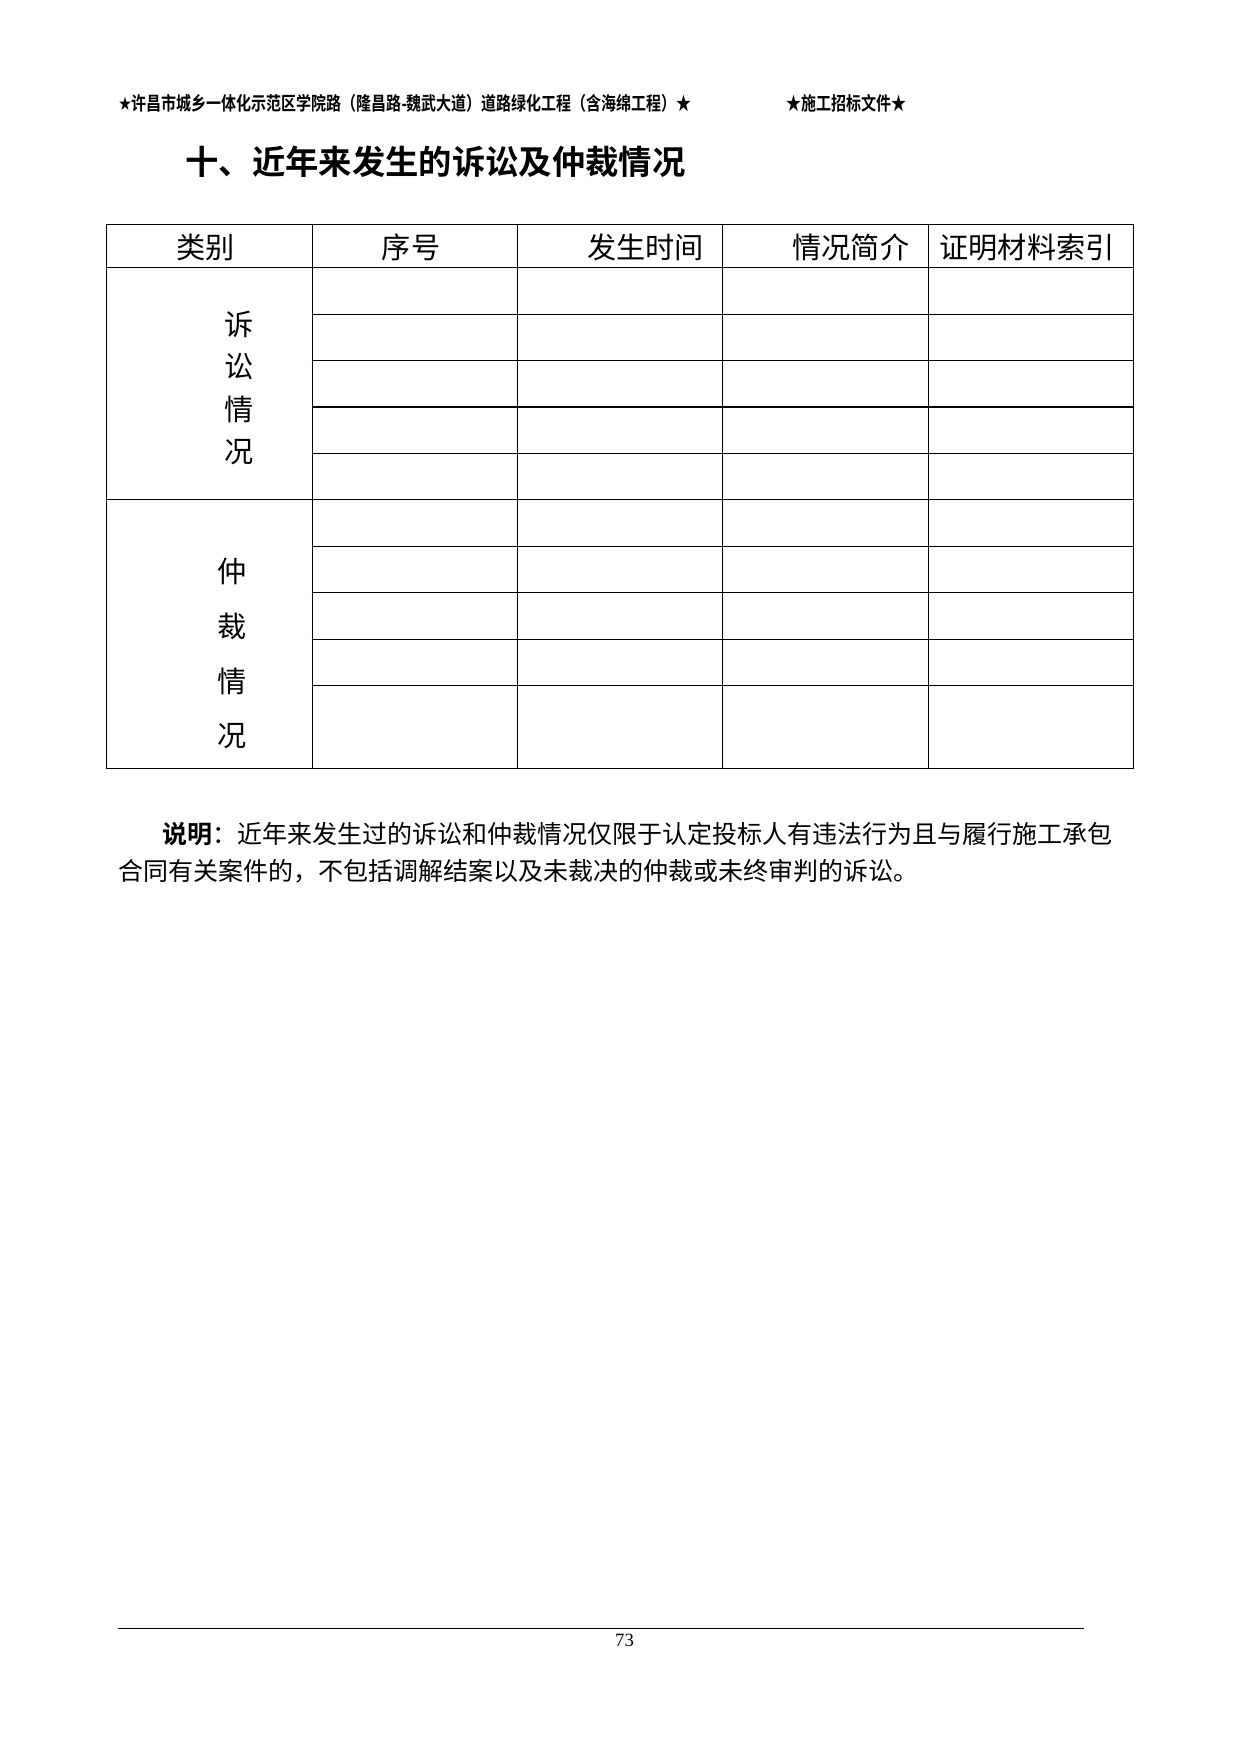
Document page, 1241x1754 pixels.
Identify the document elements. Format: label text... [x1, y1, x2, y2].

table_cell [929, 361, 1133, 406]
table_cell [313, 268, 517, 313]
table_cell [313, 361, 517, 406]
text 十、近年来发生的诉讼及仲裁情况 [118, 136, 1122, 184]
table_cell 仲 裁 情 况 [107, 500, 312, 768]
table_cell [518, 315, 722, 360]
table_cell [723, 361, 928, 406]
table_cell [723, 593, 928, 639]
table_cell [313, 547, 517, 592]
table_cell [929, 686, 1133, 768]
table_cell [929, 454, 1133, 499]
table_cell [313, 640, 517, 685]
table_cell [723, 315, 928, 360]
table_cell [313, 686, 517, 768]
table_cell [723, 547, 928, 592]
table_cell [929, 547, 1133, 592]
table_cell [313, 408, 517, 453]
table_cell [313, 315, 517, 360]
table_cell [929, 500, 1133, 546]
table_cell [929, 408, 1133, 453]
table_cell [518, 593, 722, 639]
table_cell [518, 454, 722, 499]
table_cell 诉 讼 情 况 [107, 268, 312, 499]
table_header 发生时间 [518, 225, 722, 267]
table_cell [723, 686, 928, 768]
table_cell [723, 454, 928, 499]
table_cell [723, 500, 928, 546]
table_header 类别 [107, 225, 312, 267]
table_cell [723, 268, 928, 313]
table_cell [518, 408, 722, 453]
table_cell [518, 361, 722, 406]
table_cell [518, 268, 722, 313]
table_header 证明材料索引 [929, 225, 1133, 267]
table_cell [518, 640, 722, 685]
table_cell [929, 640, 1133, 685]
table_cell [929, 315, 1133, 360]
table_cell [929, 268, 1133, 313]
table_cell [723, 640, 928, 685]
table_cell [518, 500, 722, 546]
table_cell [929, 593, 1133, 639]
table_header 序号 [313, 225, 517, 267]
text 说明：近年来发生过的诉讼和仲裁情况仅限于认定投标人有违法行为且与履行施工承包合同有关案件的，不包括调解结案以及未裁决的仲裁或未终审判的诉讼。十一、承诺书 [118, 815, 1122, 887]
table_cell [313, 454, 517, 499]
table_cell [518, 547, 722, 592]
table_cell [518, 686, 722, 768]
table_header 情况简介 [723, 225, 928, 267]
table_cell [313, 593, 517, 639]
table_cell [723, 408, 928, 453]
table_cell [313, 500, 517, 546]
